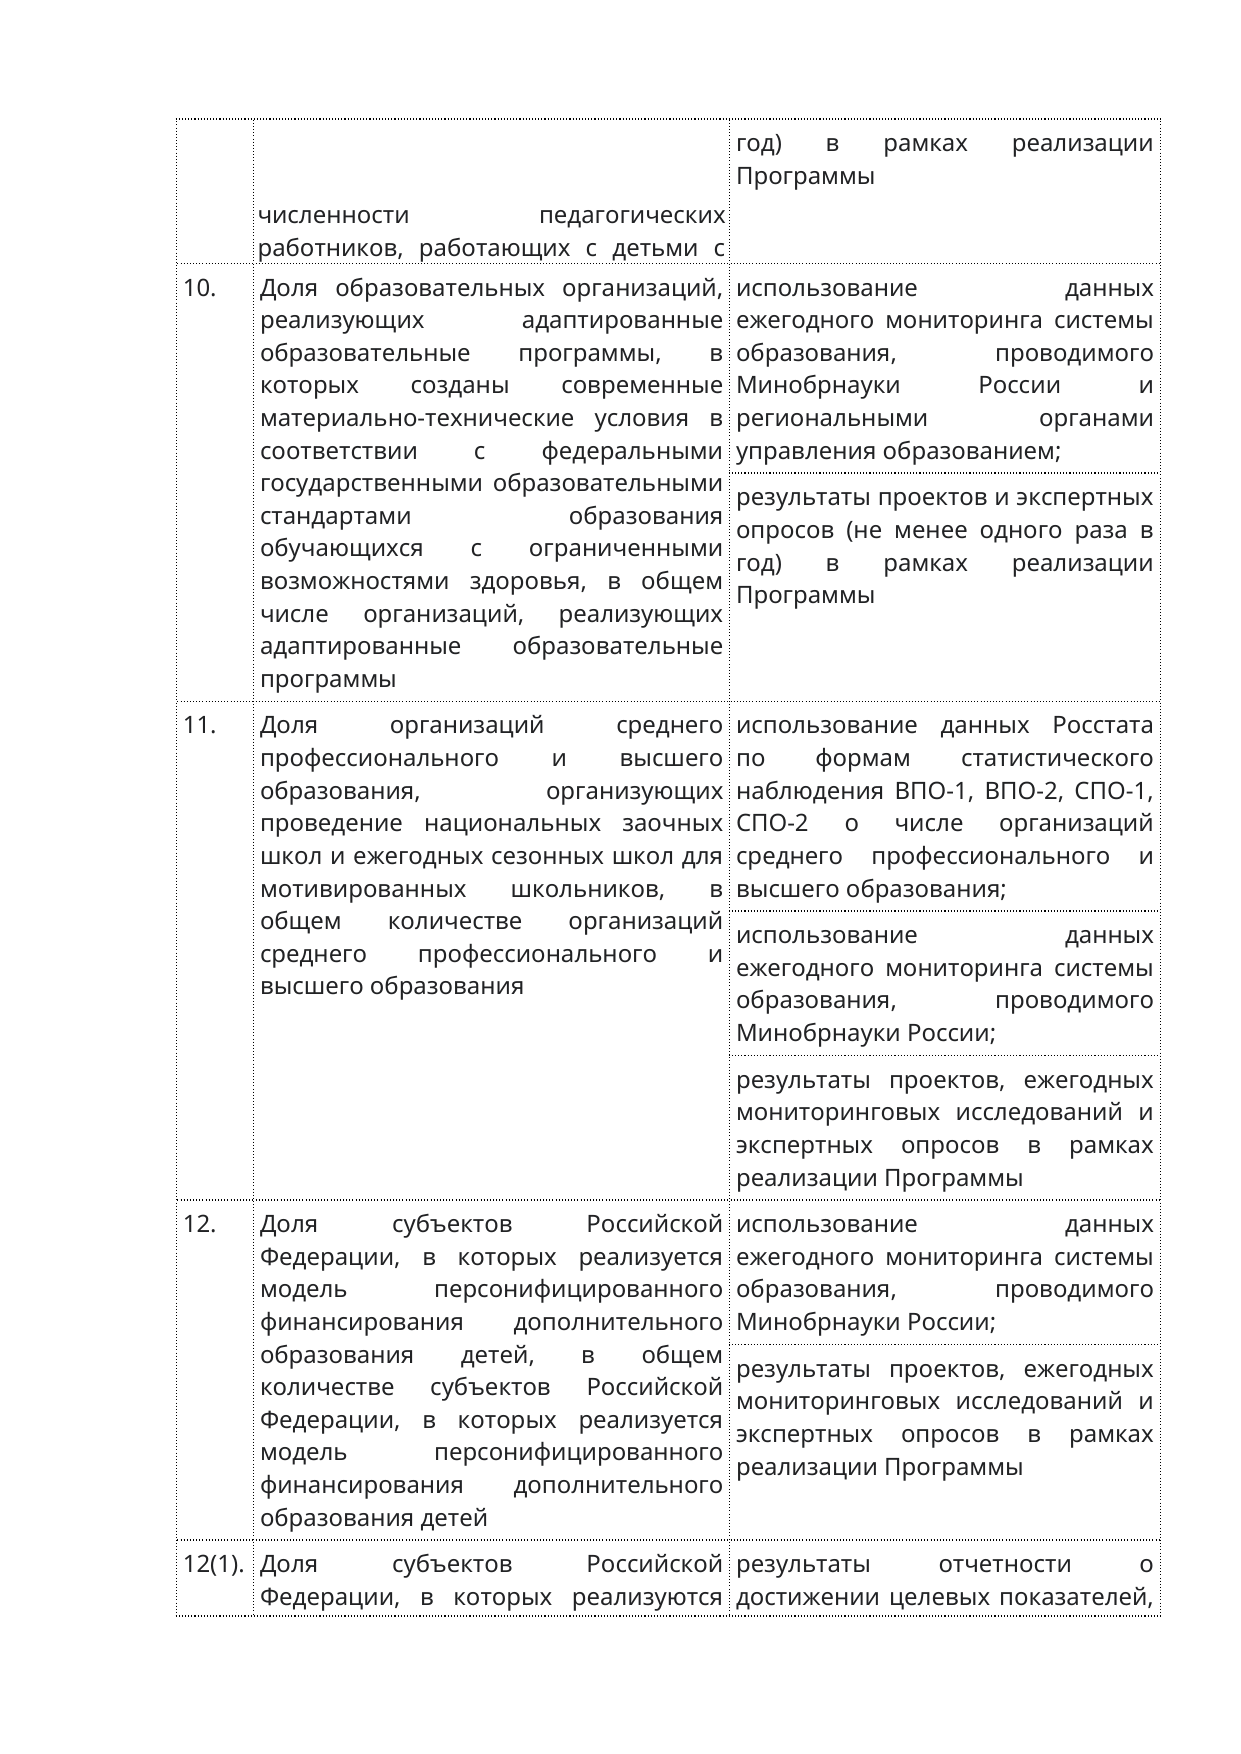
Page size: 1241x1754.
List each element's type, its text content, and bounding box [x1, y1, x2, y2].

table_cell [730, 1539, 1160, 1615]
table_cell результаты проектов, ежегодных мониторинговых исследований и экспертных опросов в рамках реализации Программы [730, 1055, 1160, 1199]
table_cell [730, 118, 1160, 263]
table_cell Доля организаций среднего профессионального и высшего образования, организующих проведение национальных заочных школ и ежегодных сезонных школ для мотивированных школьников, в общем количестве организаций среднего профессионального и высшего образования [254, 701, 729, 1199]
table_cell использование данных ежегодного мониторинга системы образования, проводимого Минобрнауки России; [730, 1199, 1160, 1344]
table_cell использование данных ежегодного мониторинга системы образования, проводимого Минобрнауки России; [730, 910, 1160, 1055]
table_cell Доля образовательных организаций, реализующих адаптированные образовательные программы, в которых созданы современные материально-технические условия в соответствии с федеральными государственными образовательными стандартами образования обучающихся с ограниченными возможностями здоровья, в общем числе организаций, реализующих адаптированные образовательные программы [254, 263, 729, 701]
table_cell результаты проектов и экспертных опросов (не менее одного раза в год) в рамках реализации Программы [730, 472, 1160, 701]
table_cell 12(1). [176, 1539, 253, 1615]
table_cell результаты проектов, ежегодных мониторинговых исследований и экспертных опросов в рамках реализации Программы [730, 1344, 1160, 1539]
table_cell Доля субъектов Российской Федерации, в которых реализуется модель персонифицированного финансирования дополнительного образования детей, в общем количестве субъектов Российской Федерации, в которых реализуется модель персонифицированного финансирования дополнительного образования детей [254, 1199, 729, 1539]
table_cell 11. [176, 701, 253, 1199]
table_cell 10. [176, 263, 253, 701]
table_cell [254, 1539, 729, 1615]
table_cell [730, 263, 1160, 472]
table_cell использование данных Росстата по формам статистического наблюдения ВПО-1, ВПО-2, СПО-1, СПО-2 о числе организаций среднего профессионального и высшего образования; [730, 701, 1160, 910]
table_cell 12. [176, 1199, 253, 1539]
